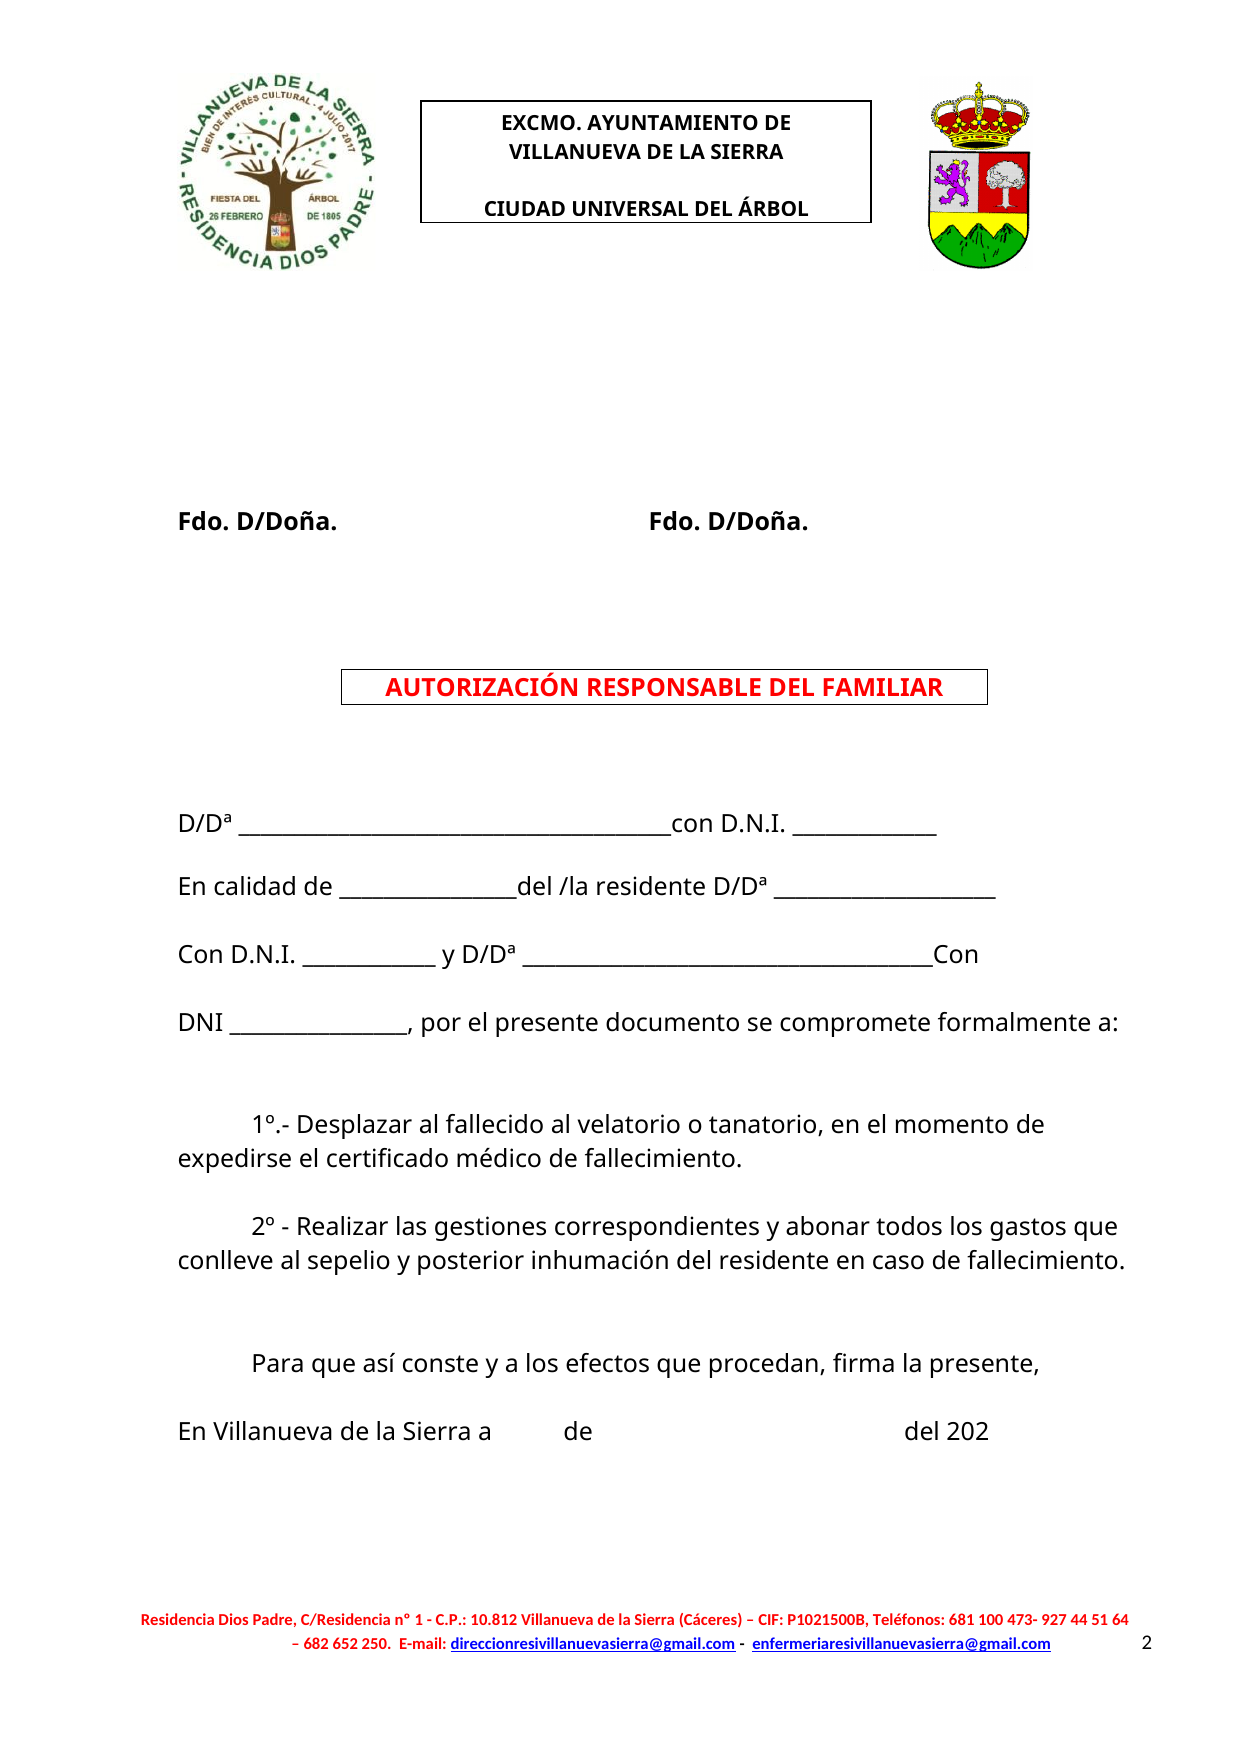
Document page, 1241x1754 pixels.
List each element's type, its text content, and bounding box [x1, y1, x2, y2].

text Fdo. D/Doña. Fdo. D/Doña. [177, 504, 1152, 538]
text 1º.- Desplazar al fallecido al velatorio o tanatorio, en el momento de expedirse el certificado médico de fallecimiento. [177, 1107, 1152, 1175]
text 2º - Realizar las gestiones correspondientes y abonar todos los gastos que conlleve al sepelio y posterior inhumación del residente en caso de fallecimiento. [177, 1209, 1152, 1277]
text D/Dª _______________________________________con D.N.I. _____________ [177, 806, 1152, 839]
text En calidad de ________________del /la residente D/Dª ____________________ [177, 868, 1152, 902]
text DNI ________________, por el presente documento se compromete formalmente a: [177, 1004, 1152, 1039]
picture [919, 76, 1034, 271]
text Con D.N.I. ____________ y D/Dª _____________________________________Con [177, 936, 1152, 971]
table_header AUTORIZACIÓN RESPONSABLE DEL FAMILIAR [342, 670, 987, 704]
picture [177, 73, 376, 271]
text En Villanueva de la Sierra a de del 202 [177, 1413, 1152, 1447]
text Para que así conste y a los efectos que procedan, firma la presente, [177, 1345, 1152, 1379]
